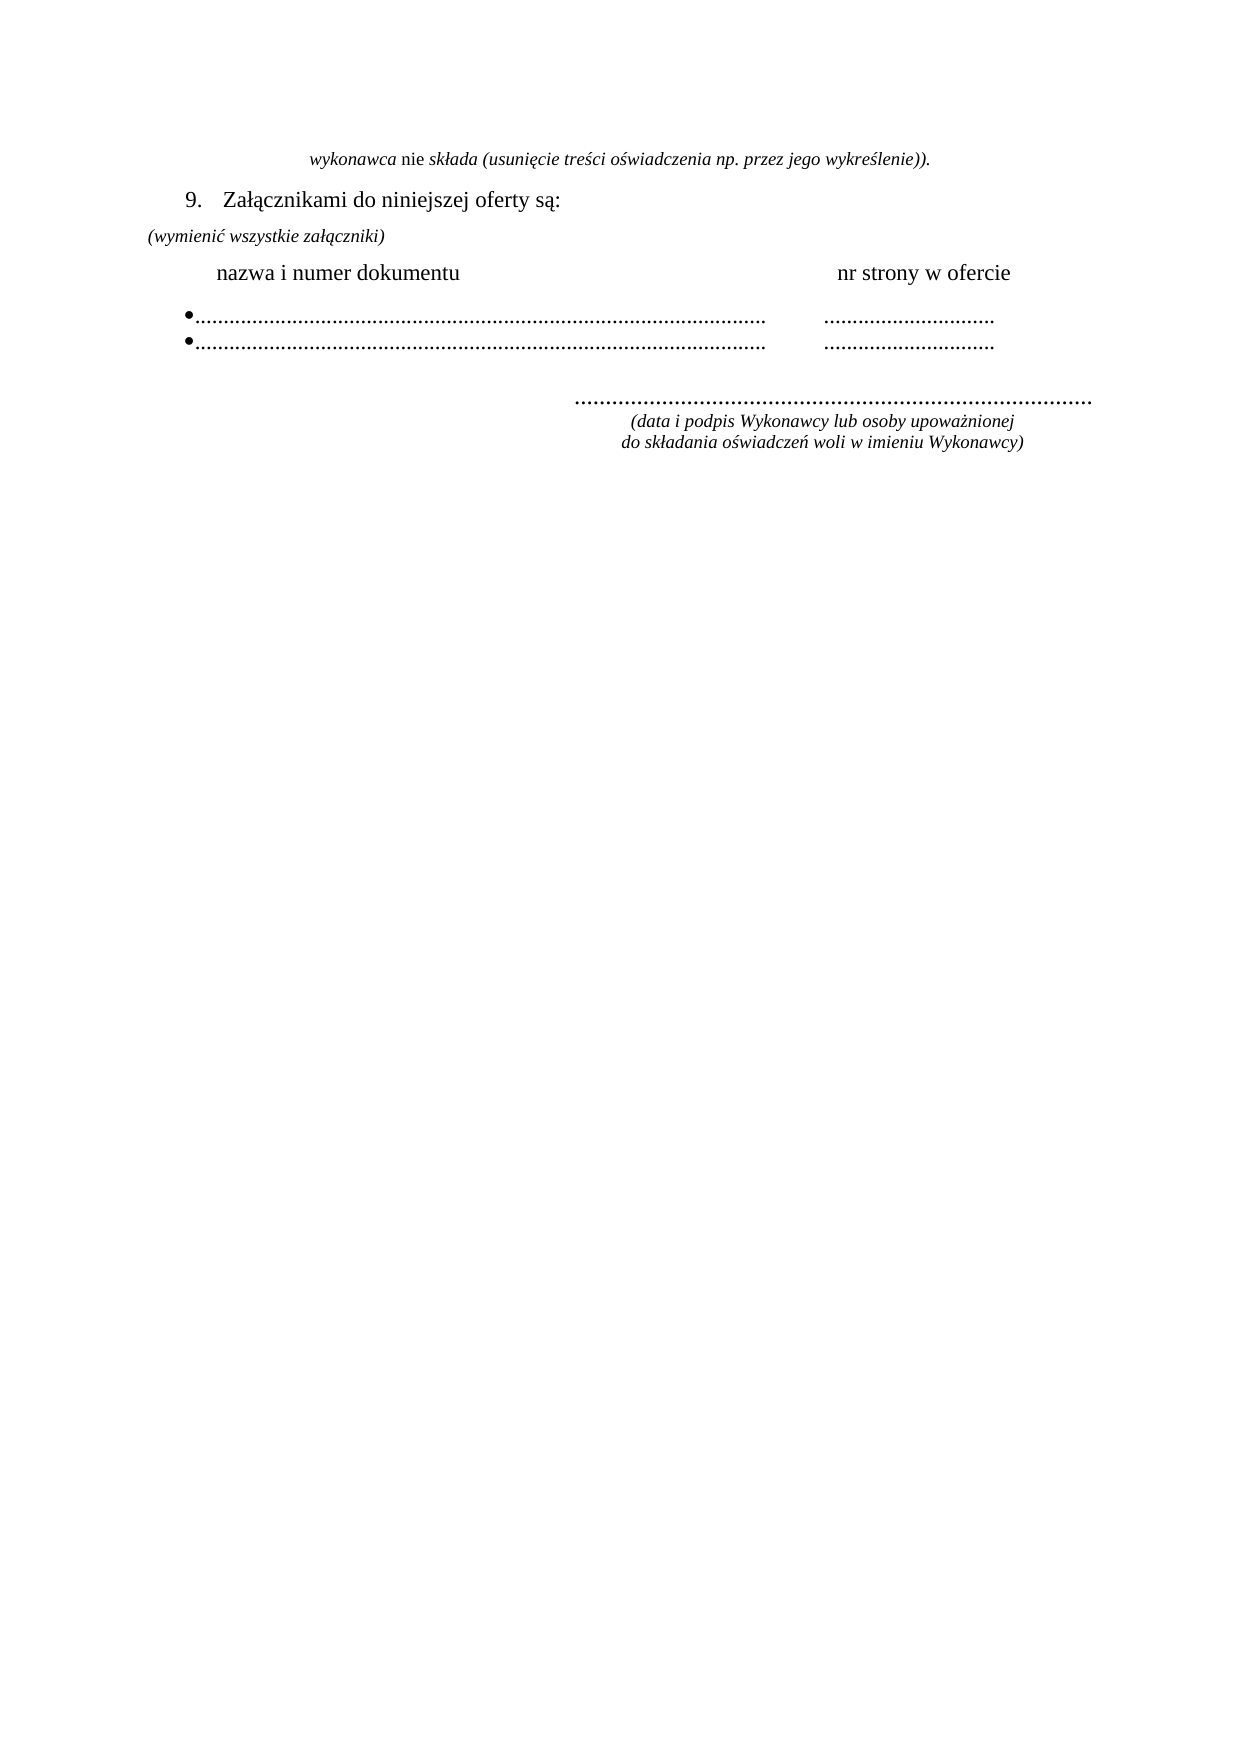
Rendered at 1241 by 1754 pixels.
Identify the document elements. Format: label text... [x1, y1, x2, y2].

text (wymienić wszystkie załączniki) [148, 225, 1093, 246]
list .................................................................................................... .............................. [185, 328, 1093, 354]
text do składania oświadczeń woli w imieniu Wykonawcy) [148, 431, 1093, 453]
list .................................................................................................... .............................. [185, 302, 1093, 328]
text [148, 148, 1093, 169]
text (data i podpis Wykonawcy lub osoby upoważnionej [148, 409, 1093, 431]
text ................................................................................... [148, 381, 1093, 409]
text nazwa i numer dokumentu nr strony w ofercie [148, 259, 1093, 285]
list Załącznikami do niniejszej oferty są: [185, 186, 1093, 212]
